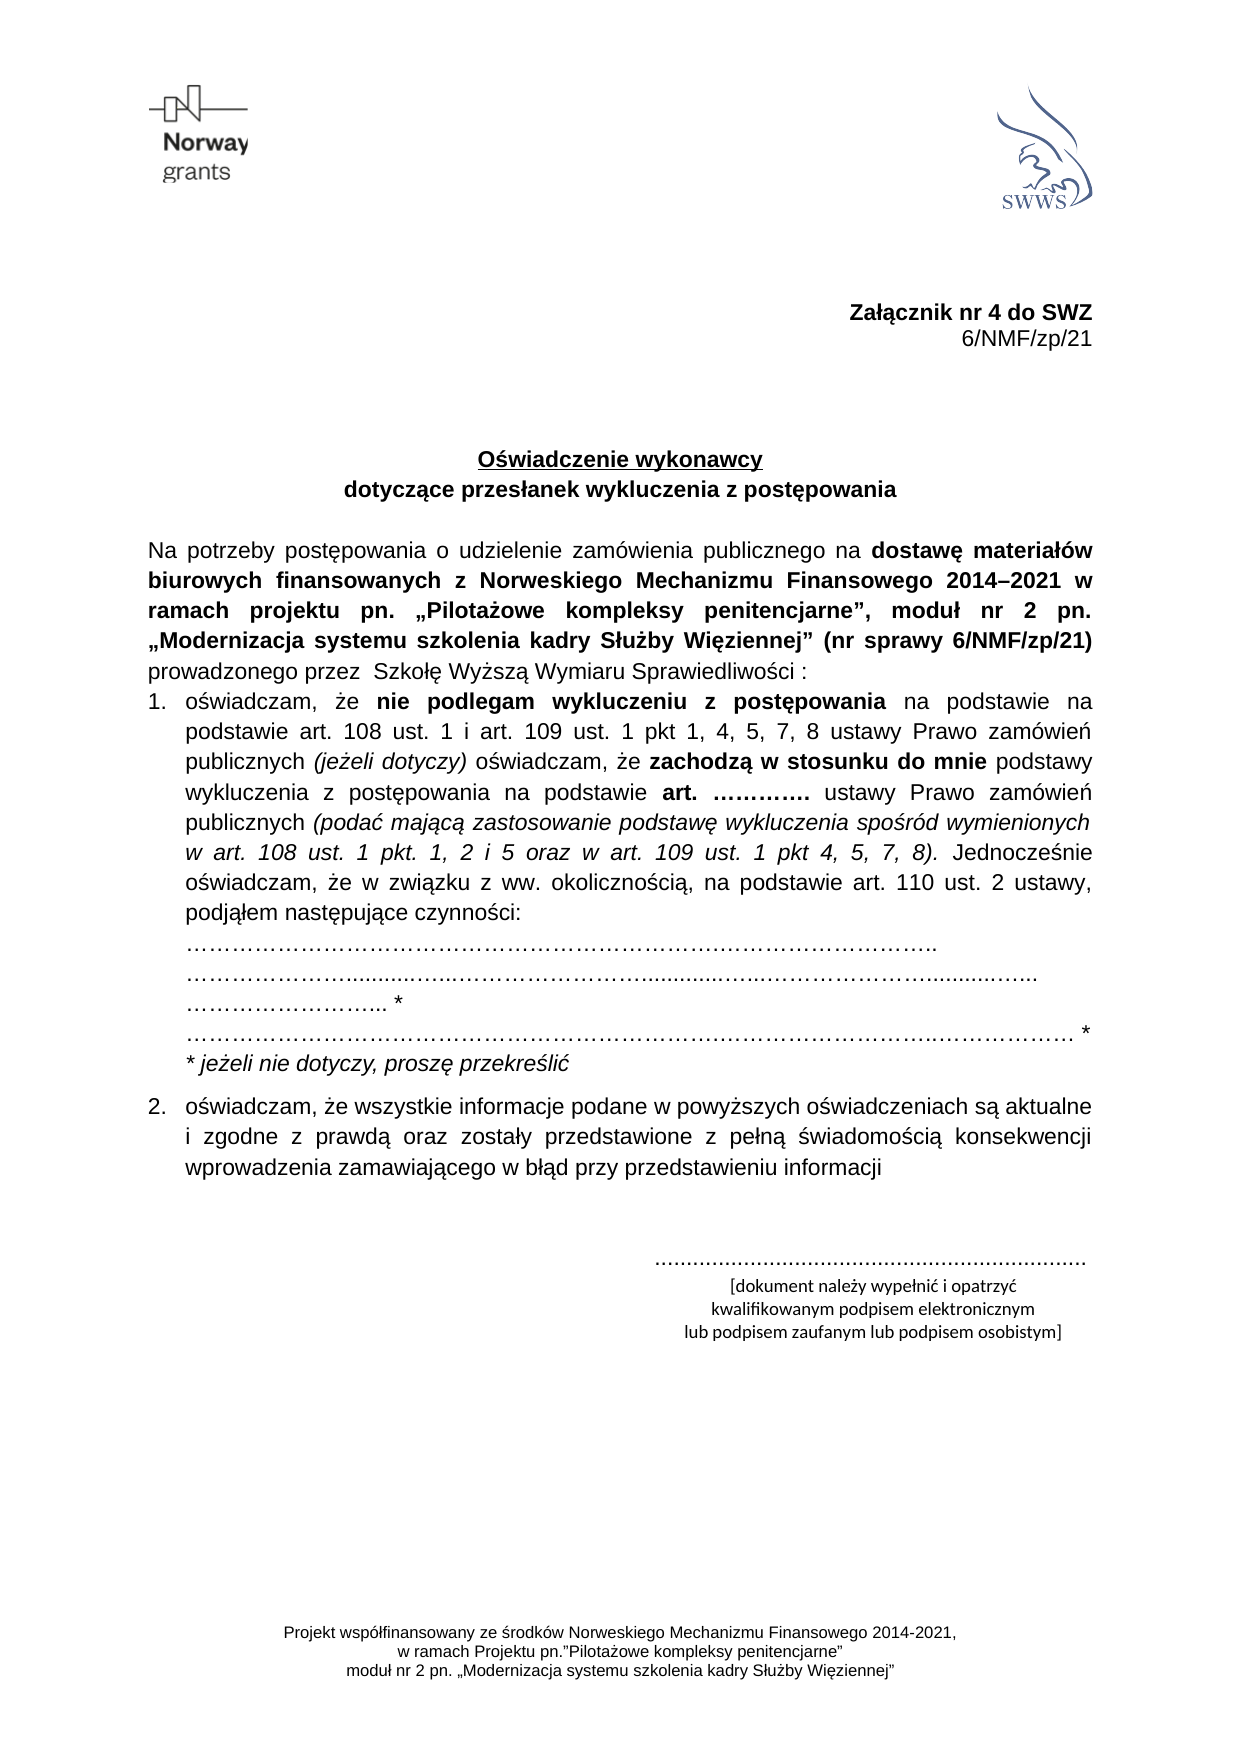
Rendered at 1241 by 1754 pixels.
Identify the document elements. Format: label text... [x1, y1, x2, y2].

text .................................................................... [649, 1244, 1092, 1271]
text Załącznik nr 4 do SWZ [148, 299, 1092, 325]
text Na potrzeby postępowania o udzielenie zamówienia publicznego na dostawę materiałów biurowych finansowanych z Norweskiego Mechanizmu Finansowego 2014–2021 w ramach projektu pn. „Pilotażowe kompleksy penitencjarne”, moduł nr 2 pn. „Modernizacja systemu szkolenia kadry Służby Więziennej” (nr sprawy 6/NMF/zp/21) prowadzonego przez Szkołę Wyższą Wymiaru Sprawiedliwości : [148, 537, 1092, 684]
text Oświadczenie wykonawcy [148, 446, 1092, 473]
text …………………………………………………………….………………………..……………… * [185, 1020, 1092, 1047]
list oświadczam, że nie podlegam wykluczeniu z postępowania na podstawie na podstawie art. 108 ust. 1 i art. 109 ust. 1 pkt 1, 4, 5, 7, 8 ustawy Prawo zamówień publicznych (jeżeli dotyczy) oświadczam, że zachodzą w stosunku do mnie podstawy wykluczenia z postępowania na podstawie art. …………. ustawy Prawo zamówień publicznych (podać mającą zastosowanie podstawę wykluczenia spośród wymienionych w art. 108 ust. 1 pkt. 1, 2 i 5 oraz w art. 109 ust. 1 pkt 4, 5, 7, 8). Jednocześnie oświadczam, że w związku z ww. okolicznością, na podstawie art. 110 ust. 2 ustawy, podjąłem następujące czynności: [148, 688, 1092, 926]
text dotyczące przesłanek wykluczenia z postępowania [148, 476, 1092, 503]
list oświadczam, że wszystkie informacje podane w powyższych oświadczeniach są aktualne i zgodne z prawdą oraz zostały przedstawione z pełną świadomością konsekwencji wprowadzenia zamawiającego w błąd przy przedstawieniu informacji [148, 1093, 1092, 1180]
text [dokument należy wypełnić i opatrzyć [654, 1274, 1092, 1297]
text …………………………………………………………….………………………..…………………...........…...…………………….............…...…………………...........…...……………………... * [185, 929, 1092, 1016]
picture [147, 78, 247, 182]
text * jeżeli nie dotyczy, proszę przekreślić [185, 1050, 1092, 1077]
text lub podpisem zaufanym lub podpisem osobistym] [654, 1320, 1092, 1343]
picture [997, 82, 1093, 209]
text kwalifikowanym podpisem elektronicznym [654, 1297, 1092, 1320]
text 6/NMF/zp/21 [148, 325, 1092, 352]
